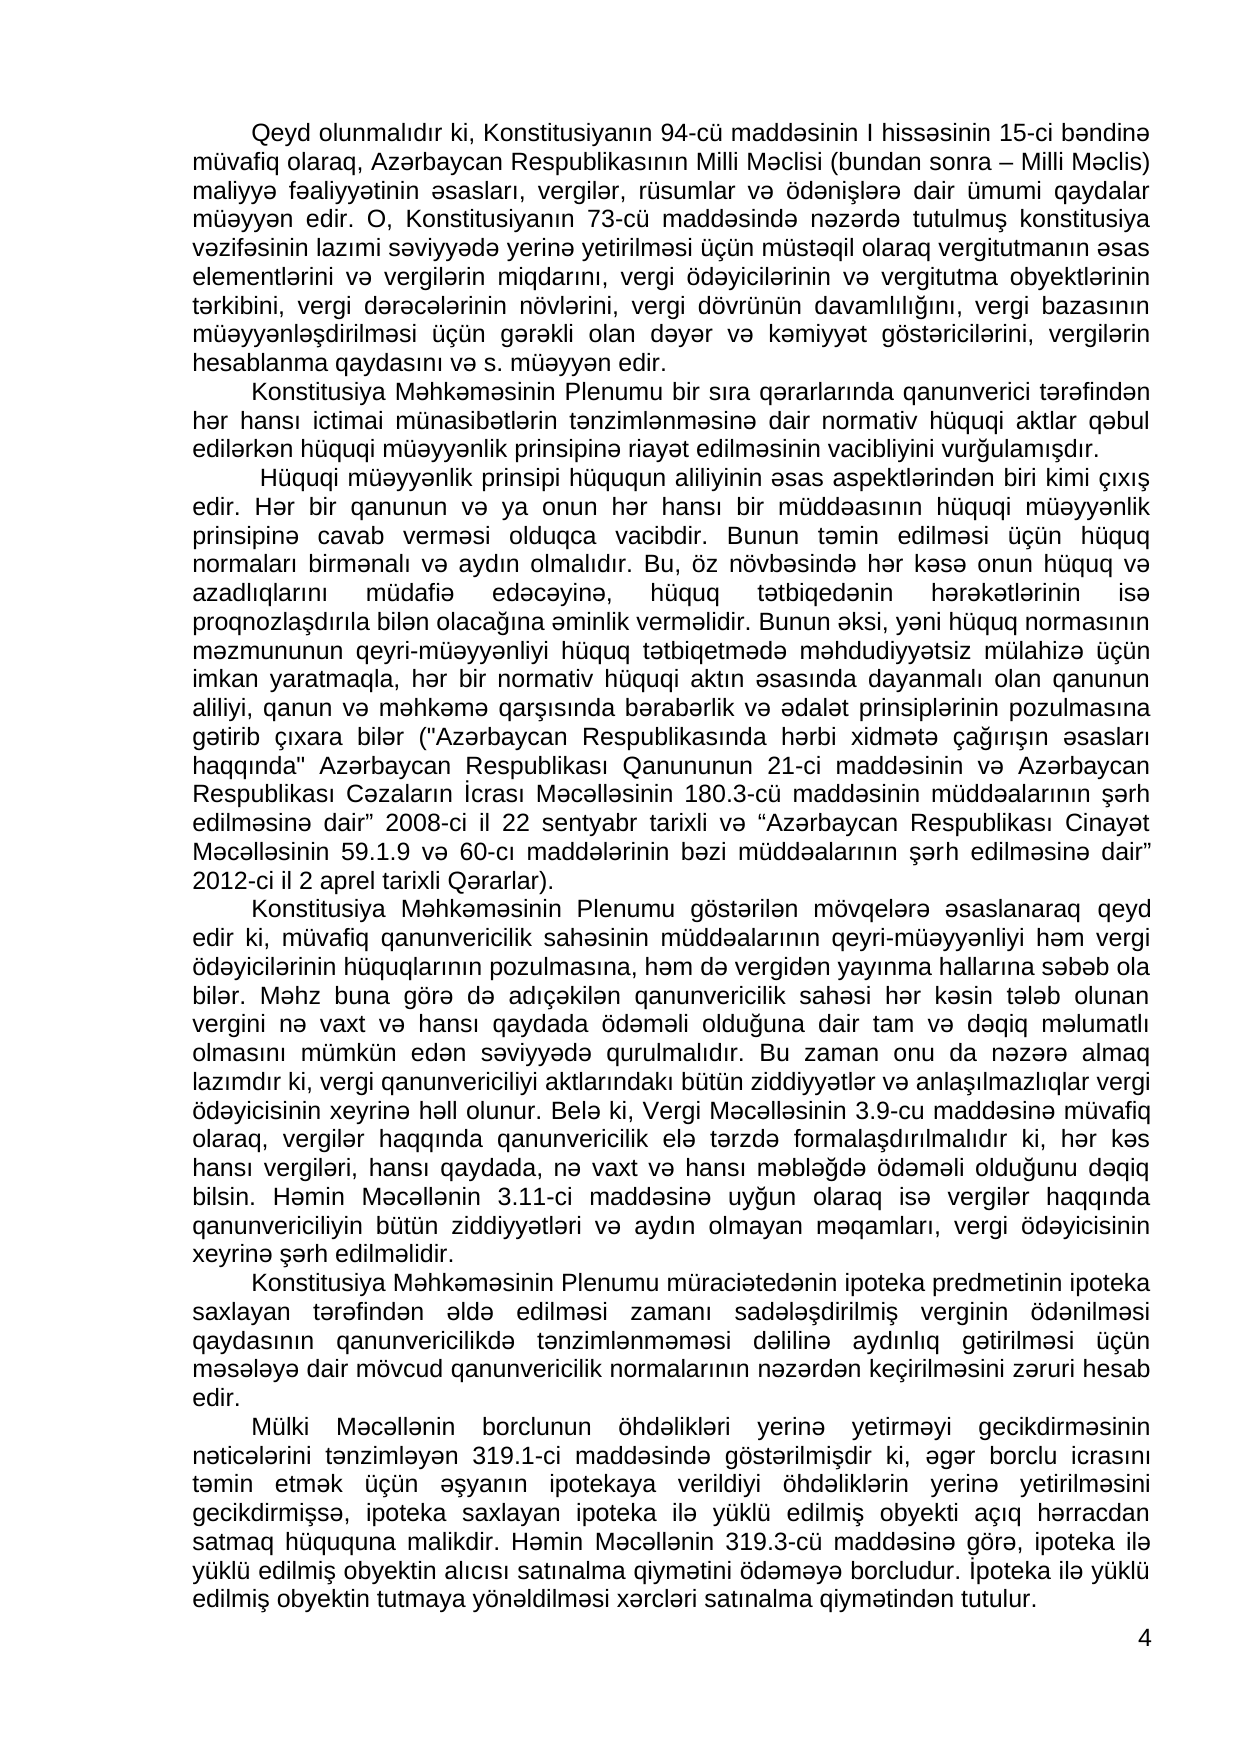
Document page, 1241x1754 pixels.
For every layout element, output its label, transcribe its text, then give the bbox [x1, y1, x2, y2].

text Konstitusiya Məhkəməsinin Plenumu müraciətedənin ipoteka predmetinin ipoteka saxlayan tərəfindən əldə edilməsi zamanı sadələşdirilmiş verginin ödənilməsi qaydasının qanunvericilikdə tənzimlənməməsi dəlilinə aydınlıq gətirilməsi üçün məsələyə dair mövcud qanunvericilik normalarının nəzərdən keçirilməsini zəruri hesab edir. [192, 1268, 1152, 1412]
text Qeyd olunmalıdır ki, Konstitusiyanın 94-cü maddəsinin I hissəsinin 15-ci bəndinə müvafiq olaraq, Azərbaycan Respublikasının Milli Məclisi (bundan sonra – Milli Məclis) maliyyə fəaliyyətinin əsasları, vergilər, rüsumlar və ödənişlərə dair ümumi qaydalar müəyyən edir. O, Konstitusiyanın 73-cü maddəsində nəzərdə tutulmuş konstitusiya vəzifəsinin lazımi səviyyədə yerinə yetirilməsi üçün müstəqil olaraq vergitutmanın əsas elementlərini və vergilərin miqdarını, vergi ödəyicilərinin və vergitutma obyektlərinin tərkibini, vergi dərəcələrinin növlərini, vergi dövrünün davamlılığını, vergi bazasının müəyyənləşdirilməsi üçün gərəkli olan dəyər və kəmiyyət göstəricilərini, vergilərin hesablanma qaydasını və s. müəyyən edir. [192, 118, 1152, 377]
text Konstitusiya Məhkəməsinin Plenumu göstərilən mövqelərə əsaslanaraq qeyd edir ki, müvafiq qanunvericilik sahəsinin müddəalarının qeyri-müəyyənliyi həm vergi ödəyicilərinin hüquqlarının pozulmasına, həm də vergidən yayınma hallarına səbəb ola bilər. Məhz buna görə də adıçəkilən qanunvericilik sahəsi hər kəsin tələb olunan vergini nə vaxt və hansı qaydada ödəməli olduğuna dair tam və dəqiq məlumatlı olmasını mümkün edən səviyyədə qurulmalıdır. Bu zaman onu da nəzərə almaq lazımdır ki, vergi qanunvericiliyi aktlarındakı bütün ziddiyyətlər və anlaşılmazlıqlar vergi ödəyicisinin xeyrinə həll olunur. Belə ki, Vergi Məcəlləsinin 3.9-cu maddəsinə müvafiq olaraq, vergilər haqqında qanunvericilik elə tərzdə formalaşdırılmalıdır ki, hər kəs hansı vergiləri, hansı qaydada, nə vaxt və hansı məbləğdə ödəməli olduğunu dəqiq bilsin. Həmin Məcəllənin 3.11-ci maddəsinə uyğun olaraq isə vergilər haqqında qanunvericiliyin bütün ziddiyyətləri və aydın olmayan məqamları, vergi ödəyicisinin xeyrinə şərh edilməlidir. [192, 894, 1152, 1268]
text Konstitusiya Məhkəməsinin Plenumu bir sıra qərarlarında qanunverici tərəfindən hər hansı ictimai münasibətlərin tənzimlənməsinə dair normativ hüquqi aktlar qəbul edilərkən hüquqi müəyyənlik prinsipinə riayət edilməsinin vacibliyini vurğulamışdır. [192, 377, 1152, 463]
text Mülki Məcəllənin borclunun öhdəlikləri yerinə yetirməyi gecikdirməsinin nəticələrini tənzimləyən 319.1-ci maddəsində göstərilmişdir ki, əgər borclu icrasını təmin etmək üçün əşyanın ipotekaya verildiyi öhdəliklərin yerinə yetirilməsini gecikdirmişsə, ipoteka saxlayan ipoteka ilə yüklü edilmiş obyekti açıq hərracdan satmaq hüququna malikdir. Həmin Məcəllənin 319.3-cü maddəsinə görə, ipoteka ilə yüklü edilmiş obyektin alıcısı satınalma qiymətini ödəməyə borcludur. İpoteka ilə yüklü edilmiş obyektin tutmaya yönəldilməsi xərcləri satınalma qiymətindən tutulur. [192, 1412, 1152, 1613]
text Hüquqi müəyyənlik prinsipi hüququn aliliyinin əsas aspektlərindən biri kimi çıxış edir. Hər bir qanunun və ya onun hər hansı bir müddəasının hüquqi müəyyənlik prinsipinə cavab verməsi olduqca vacibdir. Bunun təmin edilməsi üçün hüquq normaları birmənalı və aydın olmalıdır. Bu, öz növbəsində hər kəsə onun hüquq və azadlıqlarını müdafiə edəcəyinə, hüquq tətbiqedənin hərəkətlərinin isə proqnozlaşdırıla bilən olacağına əminlik verməlidir. Bunun əksi, yəni hüquq normasının məzmununun qeyri-müəyyənliyi hüquq tətbiqetmədə məhdudiyyətsiz mülahizə üçün imkan yaratmaqla, hər bir normativ hüquqi aktın əsasında dayanmalı olan qanunun aliliyi, qanun və məhkəmə qarşısında bərabərlik və ədalət prinsiplərinin pozulmasına gətirib çıxara bilər ("Azərbaycan Respublikasında hərbi xidmətə çağırışın əsasları haqqında" Azərbaycan Respublikası Qanununun 21-ci maddəsinin və Azərbaycan Respublikası Cəzaların İcrası Məcəlləsinin 180.3-cü maddəsinin müddəalarının şərh edilməsinə dair” 2008-ci il 22 sentyabr tarixli və “Azərbaycan Respublikası Cinayət Məcəlləsinin 59.1.9 və 60-cı maddələrinin bəzi müddəalarının şərh edilməsinə dair” 2012-ci il 2 aprel tarixli Qərarlar). [192, 463, 1152, 894]
